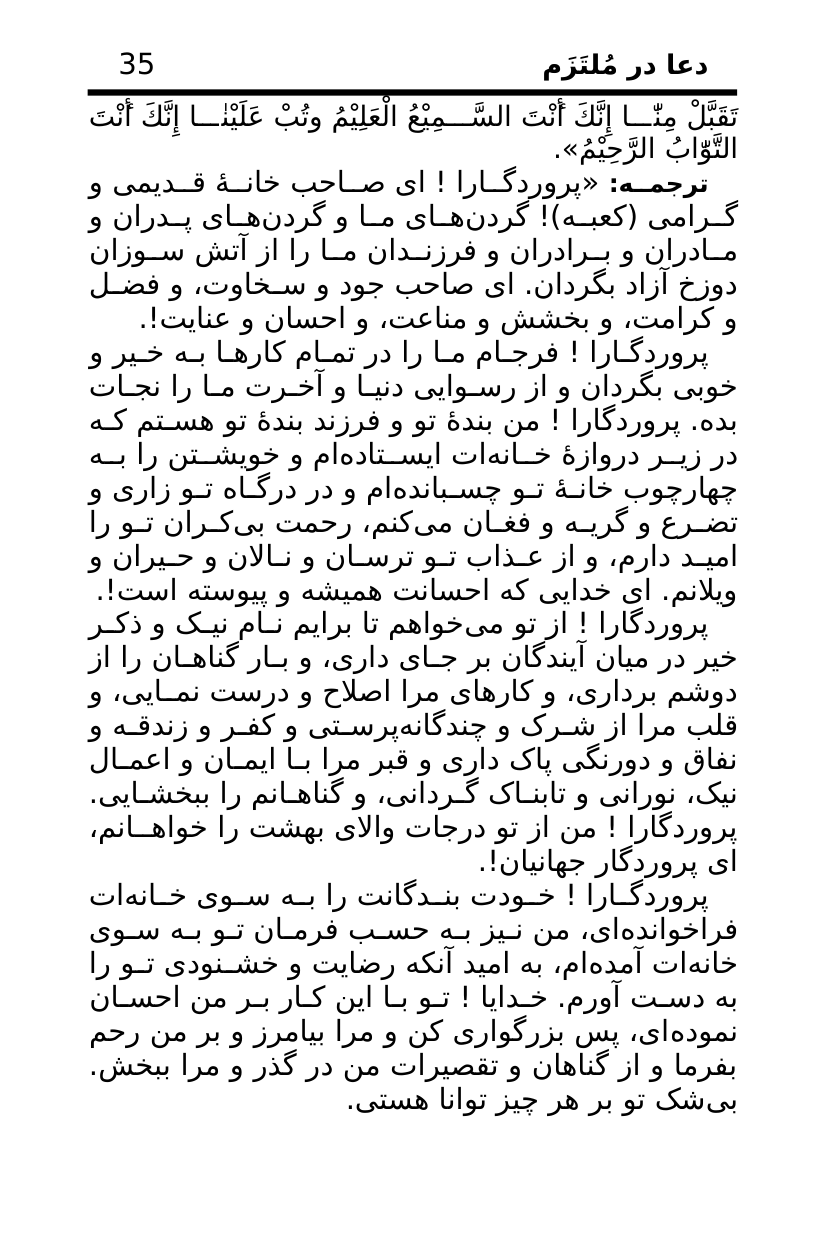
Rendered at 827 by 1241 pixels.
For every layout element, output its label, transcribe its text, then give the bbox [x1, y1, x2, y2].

text پروردگارا ! فرجام ما را در تمام کارها به خیر و خوبی بگردان و از رسوایی دنیا و آخرت ما را نجات بده. پروردگارا ! من بندۀ تو و فرزند بندۀ تو هستم که در زیر دروازۀ خانه‌ات ایستاده‌ام و خویشتن را به چهارچوب خانۀ تو چسبانده‌ام و در درگاه تو زاری و تضرع و گریه و فغان می‌کنم، رحمت بی‌کران تو را امید دارم، و از عذاب تو ترسان و نالان و حیران و ویلانم. ای خدایی که احسانت همیشه و پیوسته است!. [89, 335, 738, 607]
text ترجمه: «پروردگارا ! ای صاحب خانۀ قدیمی و گرامی (کعبه)! گردن‌های ما و گردن‌های پدران و مادران و برادران و فرزندان ما را از آتش سوزان دوزخ آزاد بگردان. ای صاحب جود و سخاوت، و فضل و کرامت، و بخشش و مناعت، و احسان و عنایت!. [89, 165, 738, 335]
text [89, 100, 738, 165]
text پروردگارا ! از تو می‌خواهم تا برایم نام نیک و ذکر خیر در میان آیندگان بر جای داری، و بار گناهان را از دوشم برداری، و کارهای مرا اصلاح و درست نمایی، و قلب مرا از شرک و چندگانه‌پرستی و کفر و زندقه و نفاق و دورنگی پاک داری و قبر مرا با ایمان و اعمال نیک، نورانی و تابناک گردانی، و گناهانم را ببخشایی. پروردگارا ! من از تو درجات والای بهشت را خواهانم، ای پروردگار جهانیان!. [89, 607, 738, 878]
text پروردگارا ! خودت بندگانت را به سوی خانه‌ات فراخوانده‌ای، من نیز به حسب فرمان تو به سوی خانه‌ات آمده‌ام، به امید آنکه رضایت و خشنودی تو را به دست آورم. خدایا ! تو با این کار بر من احسان نموده‌ای، پس بزرگواری کن و مرا بیامرز و بر من رحم بفرما و از گناهان و تقصیرات من در گذر و مرا ببخش. بی‌شک تو بر هر چیز توانا هستی. [89, 878, 738, 1116]
